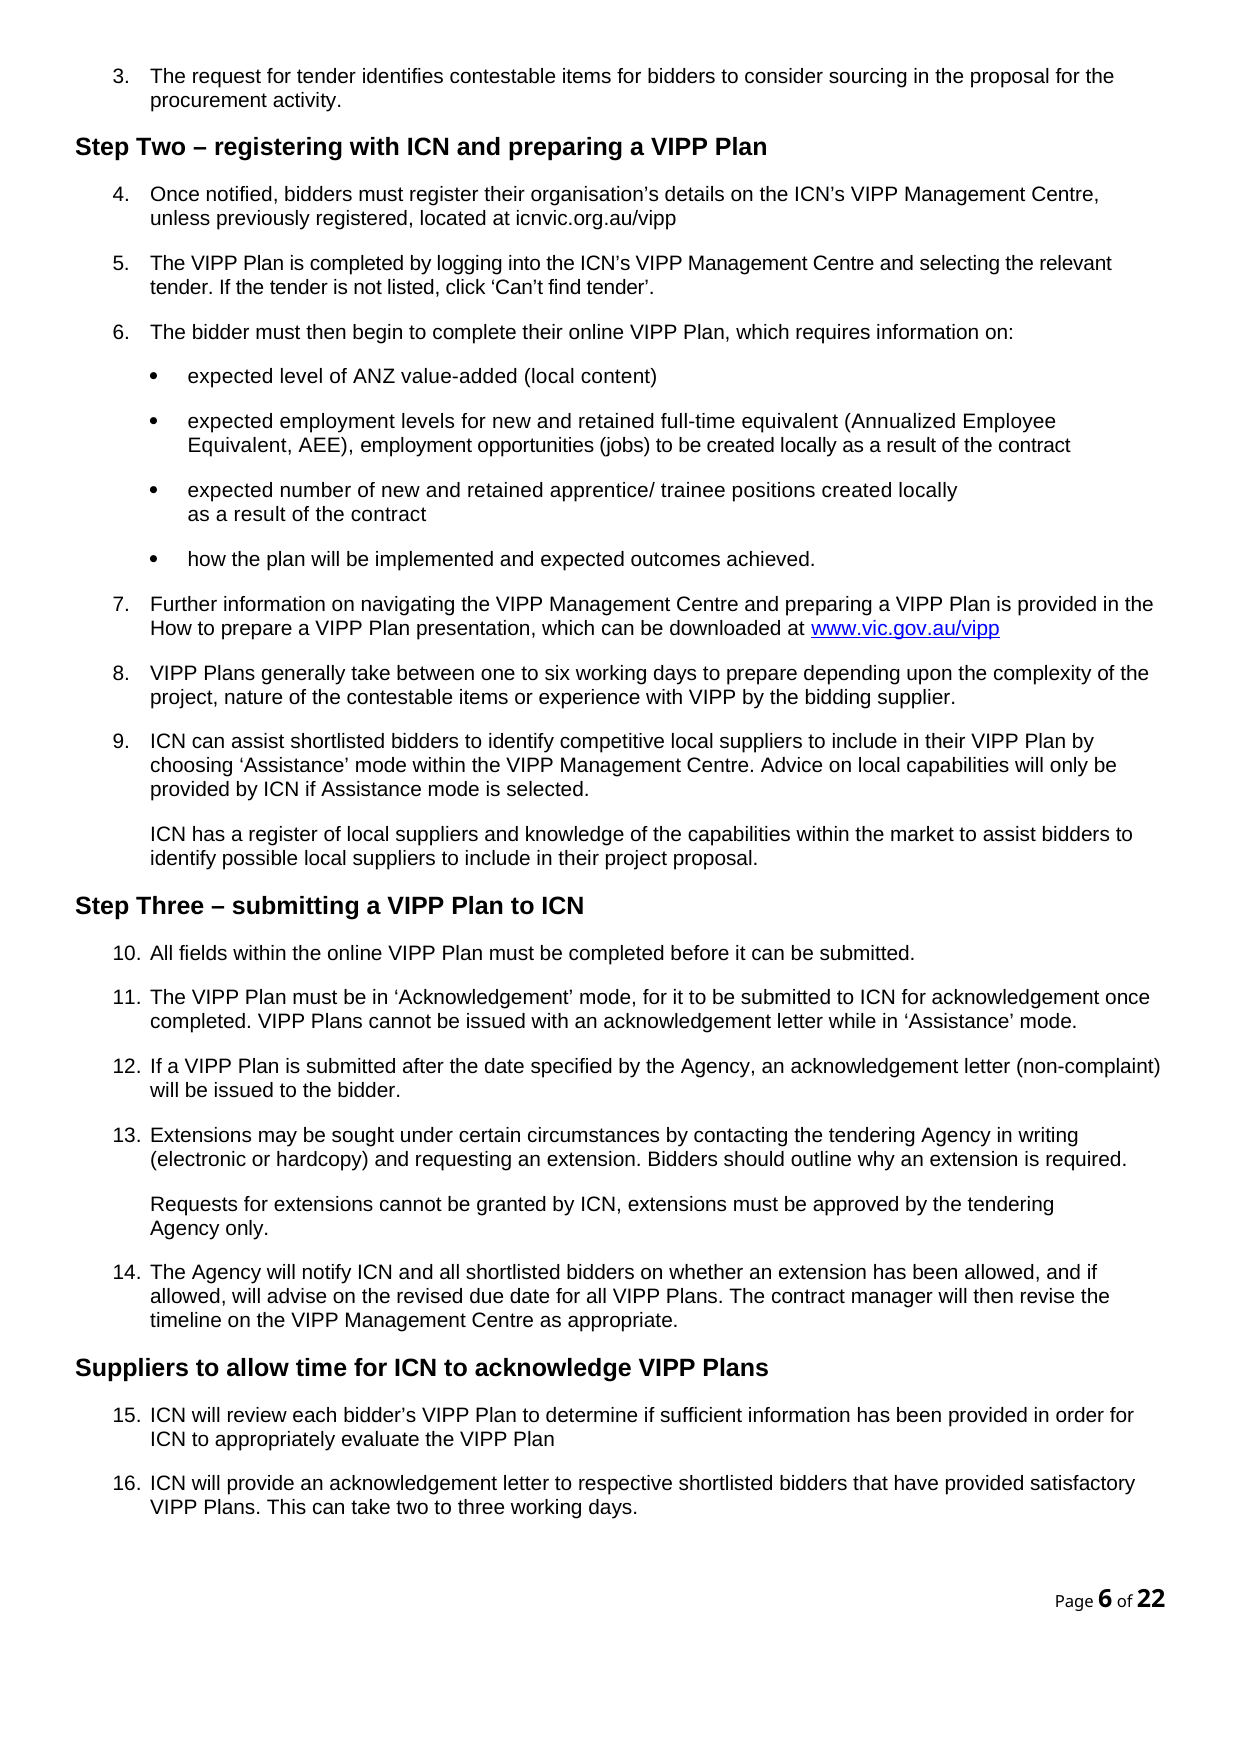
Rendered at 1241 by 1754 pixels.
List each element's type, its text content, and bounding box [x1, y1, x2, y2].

subtitle Step Two – registering with ICN and preparing a VIPP Plan [75, 132, 1165, 161]
list ICN will provide an acknowledgement letter to respective shortlisted bidders that have provided satisfactory VIPP Plans. This can take two to three working days. [112, 1471, 1165, 1519]
list Once notified, bidders must register their organisation’s details on the ICN’s VIPP Management Centre, unless previously registered, located at icnvic.org.au/vipp [112, 182, 1165, 230]
list VIPP Plans generally take between one to six working days to prepare depending upon the complexity of the project, nature of the contestable items or experience with VIPP by the bidding supplier. [112, 661, 1165, 708]
list how the plan will be implemented and expected outcomes achieved. [150, 547, 1165, 571]
list The Agency will notify ICN and all shortlisted bidders on whether an extension has been allowed, and if allowed, will advise on the revised due date for all VIPP Plans. The contract manager will then revise the timeline on the VIPP Management Centre as appropriate. [112, 1260, 1165, 1332]
list ICN can assist shortlisted bidders to identify competitive local suppliers to include in their VIPP Plan by choosing ‘Assistance’ mode within the VIPP Management Centre. Advice on local capabilities will only be provided by ICN if Assistance mode is selected. [112, 729, 1165, 801]
list expected number of new and retained apprentice/ trainee positions created locally as a result of the contract [150, 478, 1165, 526]
list The request for tender identifies contestable items for bidders to consider sourcing in the proposal for the procurement activity. [112, 64, 1165, 112]
list If a VIPP Plan is submitted after the date specified by the Agency, an acknowledgement letter (non-complaint) will be issued to the bidder. [112, 1054, 1165, 1102]
list expected level of ANZ value-added (local content) [150, 364, 1165, 388]
subtitle Suppliers to allow time for ICN to acknowledge VIPP Plans [75, 1353, 1165, 1382]
list expected employment levels for new and retained full-time equivalent (Annualized Employee Equivalent, AEE), employment opportunities (jobs) to be created locally as a result of the contract [150, 409, 1165, 457]
list Further information on navigating the VIPP Management Centre and preparing a VIPP Plan is provided in the How to prepare a VIPP Plan presentation, which can be downloaded at www.vic.gov.au/vipp [112, 592, 1165, 640]
text ICN has a register of local suppliers and knowledge of the capabilities within the market to assist bidders to identify possible local suppliers to include in their project proposal. [150, 822, 1165, 870]
subtitle Step Three – submitting a VIPP Plan to ICN [75, 891, 1165, 919]
list The VIPP Plan must be in ‘Acknowledgement’ mode, for it to be submitted to ICN for acknowledgement once completed. VIPP Plans cannot be issued with an acknowledgement letter while in ‘Assistance’ mode. [112, 985, 1165, 1033]
list The bidder must then begin to complete their online VIPP Plan, which requires information on: [112, 319, 1165, 343]
list The VIPP Plan is completed by logging into the ICN’s VIPP Management Centre and selecting the relevant tender. If the tender is not listed, click ‘Can’t find tender’. [112, 251, 1165, 299]
list Extensions may be sought under certain circumstances by contacting the tendering Agency in writing (electronic or hardcopy) and requesting an extension. Bidders should outline why an extension is required. [112, 1123, 1165, 1171]
list All fields within the online VIPP Plan must be completed before it can be submitted. [112, 940, 1165, 964]
text Requests for extensions cannot be granted by ICN, extensions must be approved by the tendering Agency only. [150, 1191, 1165, 1239]
list ICN will review each bidder’s VIPP Plan to determine if sufficient information has been provided in order for ICN to appropriately evaluate the VIPP Plan [112, 1402, 1165, 1450]
